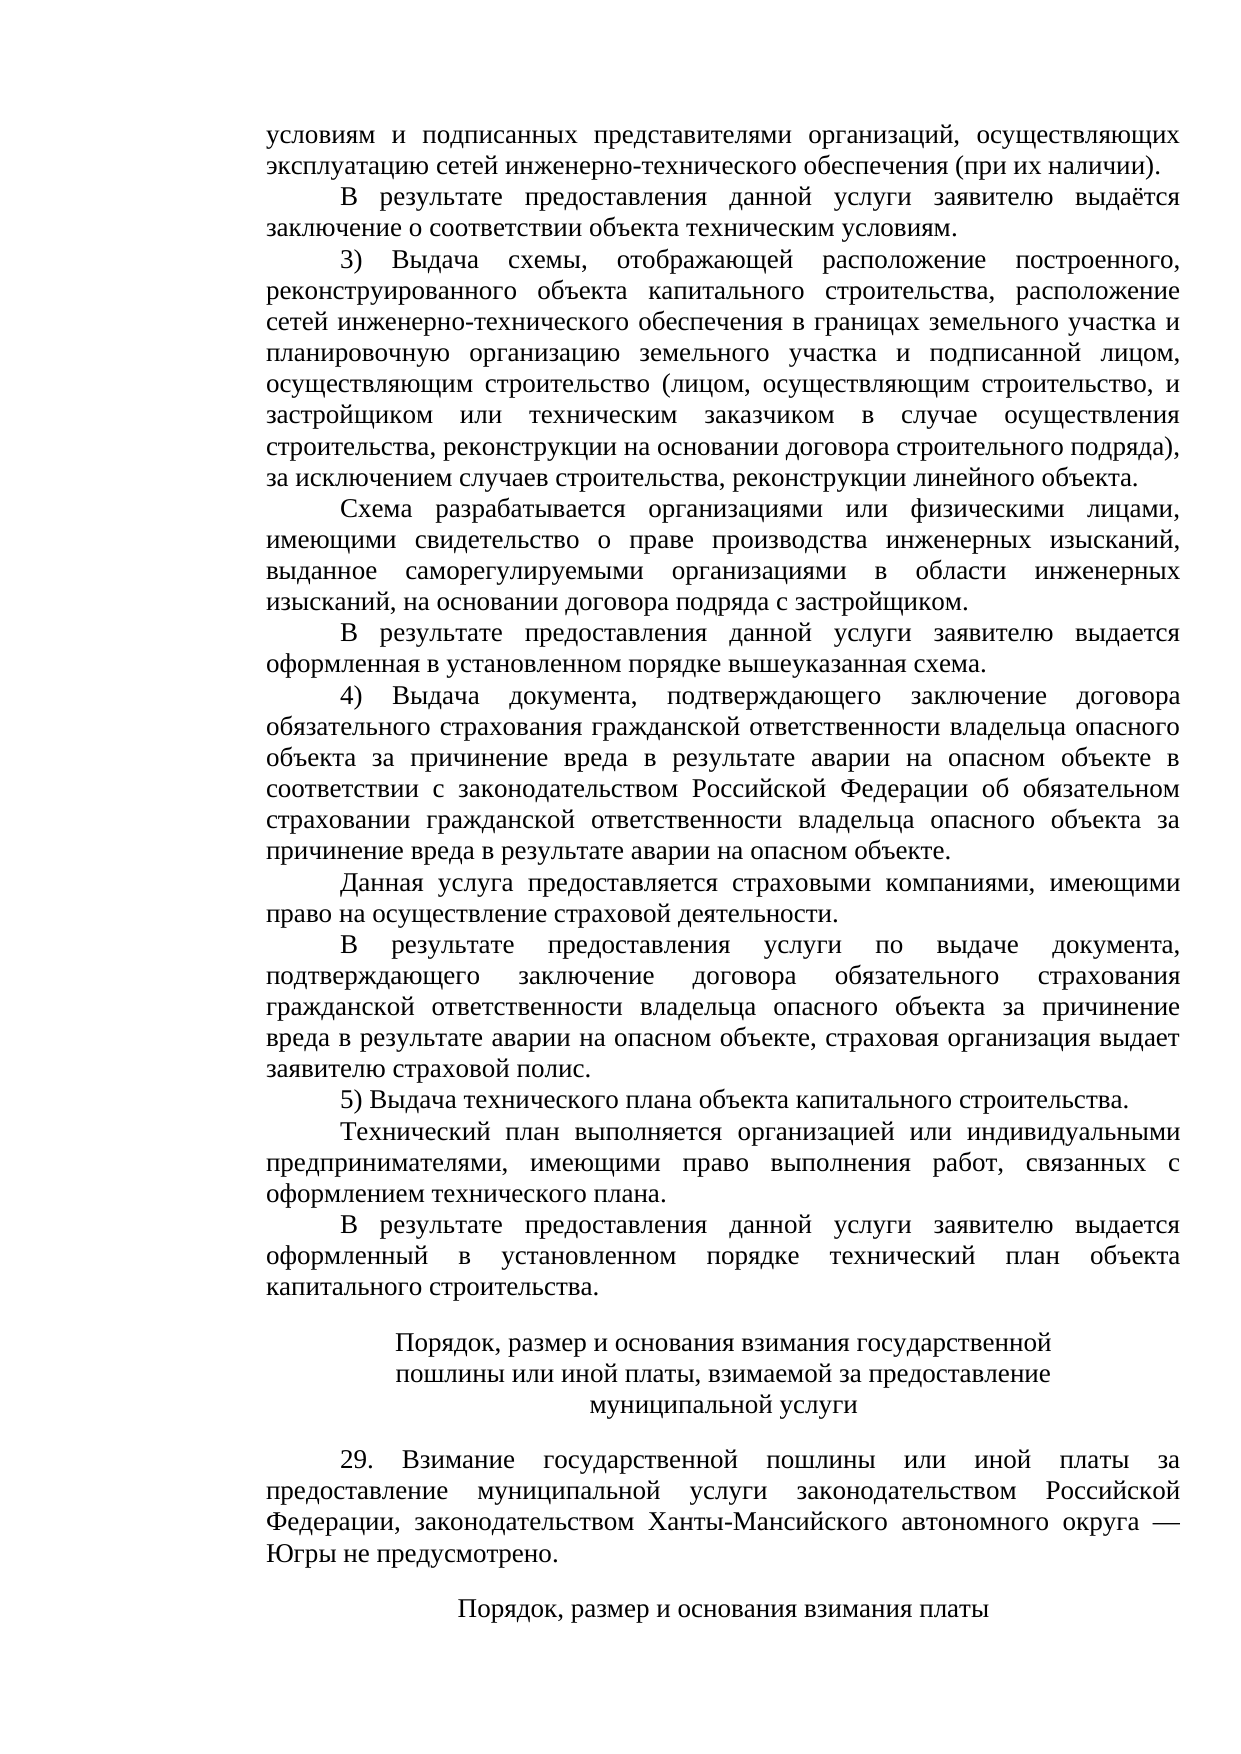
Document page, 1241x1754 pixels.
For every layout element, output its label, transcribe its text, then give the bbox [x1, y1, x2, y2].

text Схема разрабатывается организациями или физическими лицами, имеющими свидетельство о праве производства инженерных изысканий, выданное саморегулируемыми организациями в области инженерных изысканий, на основании договора подряда с застройщиком. [266, 492, 1181, 616]
text В результате предоставления услуги по выдаче документа, подтверждающего заключение договора обязательного страхования гражданской ответственности владельца опасного объекта за причинение вреда в результате аварии на опасном объекте, страховая организация выдает заявителю страховой полис. [266, 928, 1181, 1084]
text Технический план выполняется организацией или индивидуальными предпринимателями, имеющими право выполнения работ, связанных с оформлением технического плана. [266, 1115, 1181, 1208]
text 4) Выдача документа, подтверждающего заключение договора обязательного страхования гражданской ответственности владельца опасного объекта за причинение вреда в результате аварии на опасном объекте в соответствии с законодательством Российской Федерации об обязательном страховании гражданской ответственности владельца опасного объекта за причинение вреда в результате аварии на опасном объекте. [266, 679, 1181, 866]
text 29. Взимание государственной пошлины или иной платы за предоставление муниципальной услуги законодательством Российской Федерации, законодательством Ханты-Мансийского автономного округа — Югры не предусмотрено. [266, 1443, 1181, 1568]
text 5) Выдача технического плана объекта капитального строительства. [266, 1084, 1181, 1115]
text муниципальной услуги [266, 1388, 1181, 1419]
text В результате предоставления данной услуги заявителю выдается оформленный в установленном порядке технический план объекта капитального строительства. [266, 1208, 1181, 1302]
text В результате предоставления данной услуги заявителю выдаётся заключение о соответствии объекта техническим условиям. [266, 180, 1181, 243]
text Данная услуга предоставляется страховыми компаниями, имеющими право на осуществление страховой деятельности. [266, 866, 1181, 928]
text Порядок, размер и основания взимания платы [266, 1592, 1181, 1623]
text Порядок, размер и основания взимания государственной [266, 1326, 1181, 1357]
text пошлины или иной платы, взимаемой за предоставление [266, 1357, 1181, 1388]
text В результате предоставления данной услуги заявителю выдается оформленная в установленном порядке вышеуказанная схема. [266, 616, 1181, 679]
text 3) Выдача схемы, отображающей расположение построенного, реконструированного объекта капитального строительства, расположение сетей инженерно-технического обеспечения в границах земельного участка и планировочную организацию земельного участка и подписанной лицом, осуществляющим строительство (лицом, осуществляющим строительство, и застройщиком или техническим заказчиком в случае осуществления строительства, реконструкции на основании договора строительного подряда), за исключением случаев строительства, реконструкции линейного объекта. [266, 243, 1181, 492]
